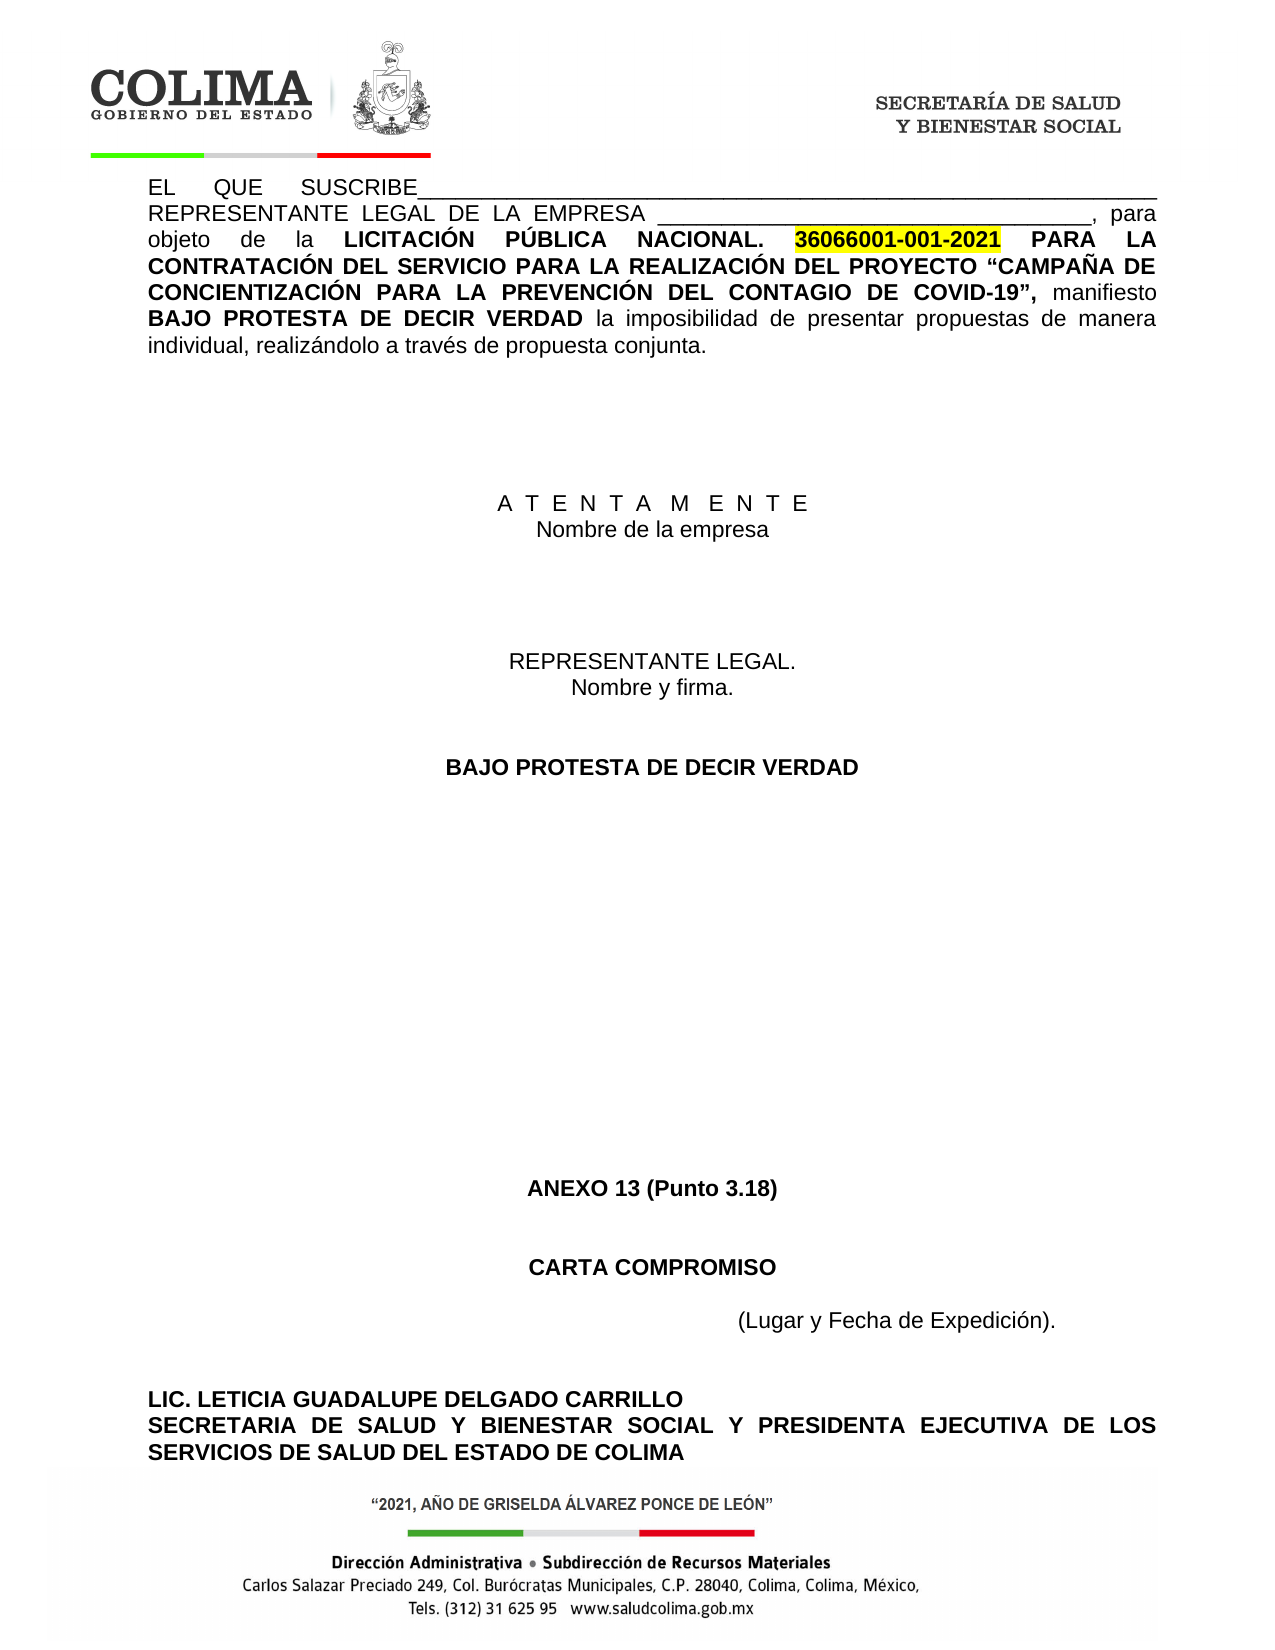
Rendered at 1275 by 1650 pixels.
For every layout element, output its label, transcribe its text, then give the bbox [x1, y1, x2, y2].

text REPRESENTANTE LEGAL. [148, 648, 1157, 674]
text EL QUE SUSCRIBE__________________________________________________________ REPRESENTANTE LEGAL DE LA EMPRESA __________________________________, para objeto de la LICITACIÓN PÚBLICA NACIONAL. 36066001-001-2021 PARA LA CONTRATACIÓN DEL SERVICIO PARA LA REALIZACIÓN DEL PROYECTO “CAMPAÑA DE CONCIENTIZACIÓN PARA LA PREVENCIÓN DEL CONTAGIO DE COVID-19”, manifiesto BAJO PROTESTA DE DECIR VERDAD la imposibilidad de presentar propuestas de manera individual, realizándolo a través de propuesta conjunta. [148, 174, 1157, 358]
picture [0, 31, 1238, 182]
text (Lugar y Fecha de Expedición). [738, 1307, 1157, 1333]
text ANEXO 13 (Punto 3.18) [148, 1175, 1157, 1201]
text BAJO PROTESTA DE DECIR VERDAD [148, 753, 1157, 780]
text Nombre y firma. [148, 674, 1157, 701]
text CARTA COMPROMISO [148, 1254, 1157, 1281]
picture [46, 1467, 1158, 1641]
subtitle LIC. LETICIA GUADALUPE DELGADO CARRILLO [148, 1386, 1157, 1412]
text Nombre de la empresa [148, 516, 1157, 543]
text SECRETARIA DE SALUD Y BIENESTAR SOCIAL Y PRESIDENTA EJECUTIVA DE LOS SERVICIOS DE SALUD DEL ESTADO DE COLIMA [148, 1412, 1157, 1465]
text A T E N T A M E N T E [148, 490, 1157, 516]
